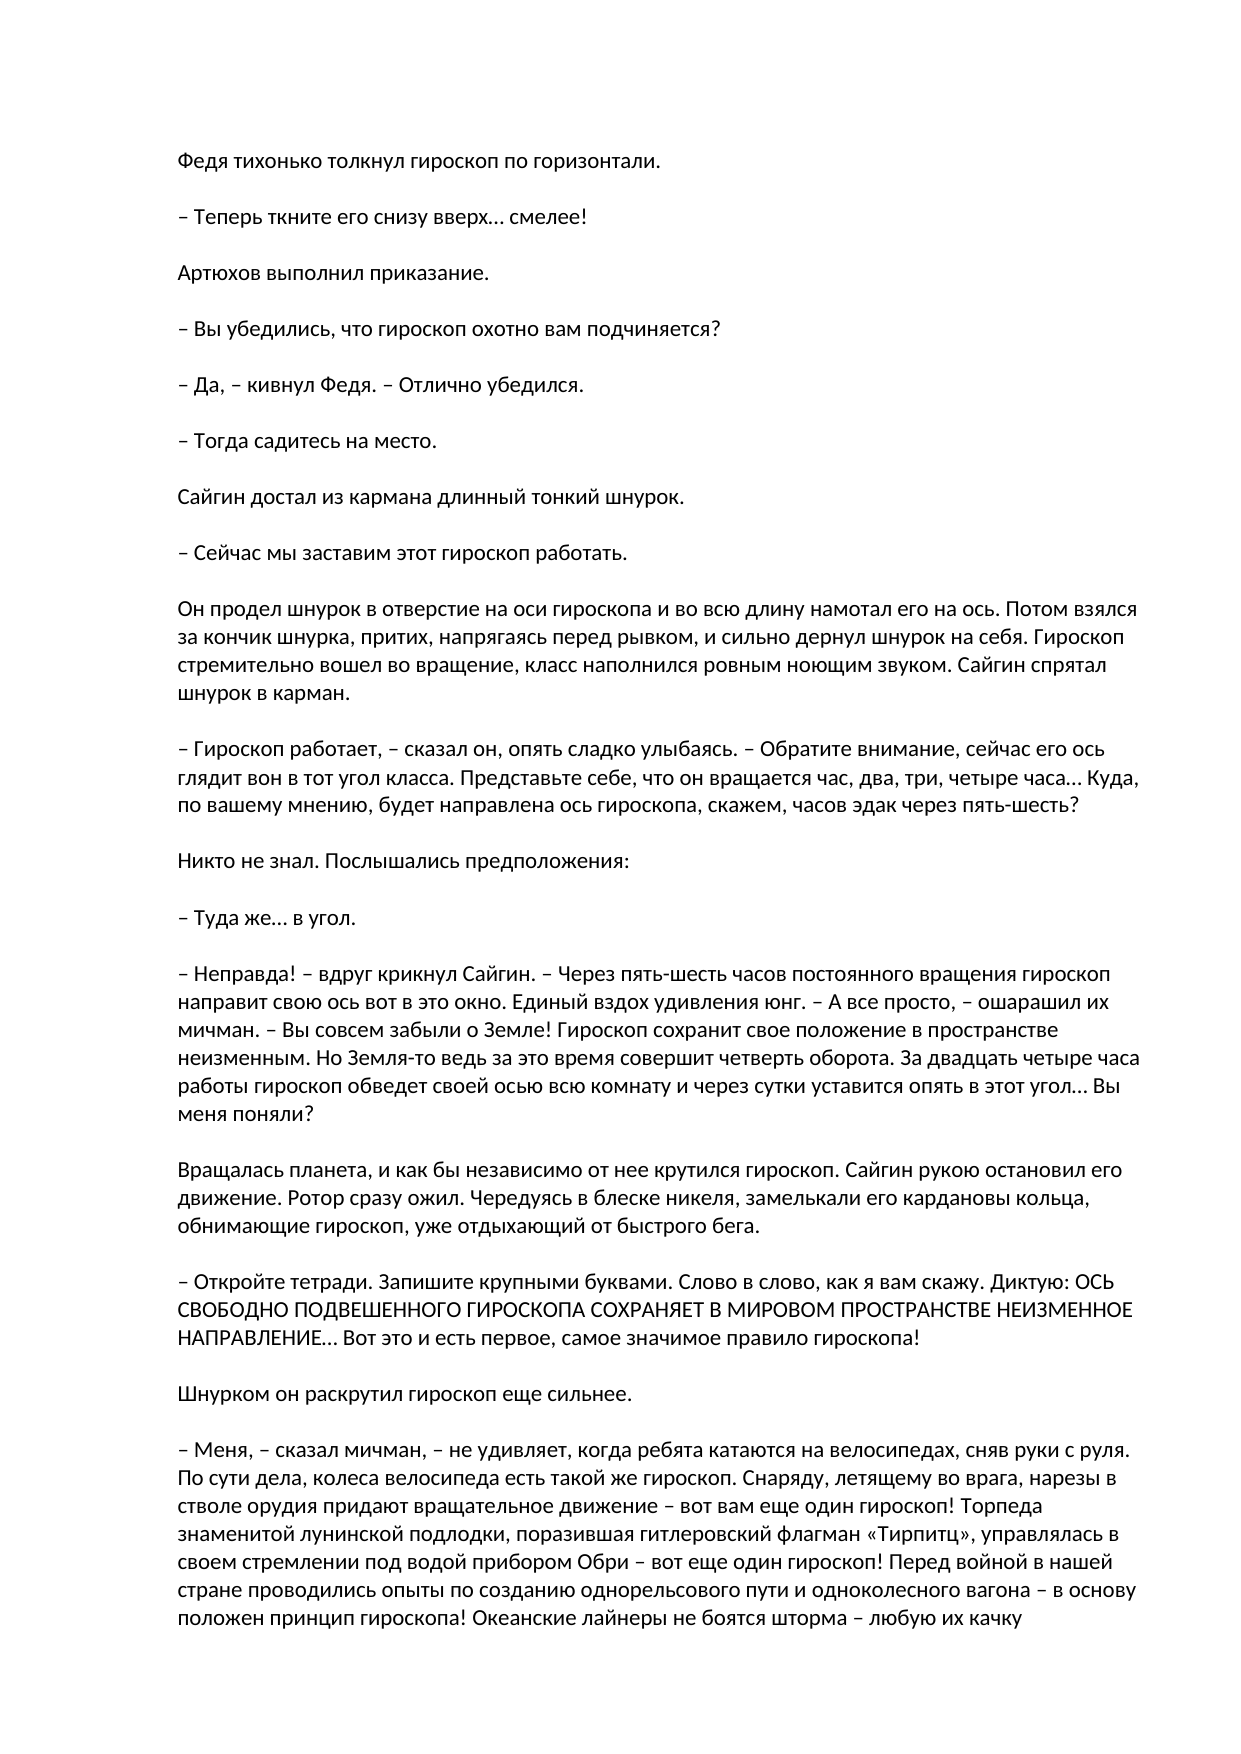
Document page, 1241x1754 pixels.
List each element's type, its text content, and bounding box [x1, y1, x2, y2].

text – Гироскоп работает, – сказал он, опять сладко улыбаясь. – Обратите внимание, сейчас его ось глядит вон в тот угол класса. Представьте себе, что он вращается час, два, три, четыре часа… Куда, по вашему мнению, будет направлена ось гироскопа, скажем, часов эдак через пять-шесть? [177, 734, 1152, 819]
text Никто не знал. Послышались предположения: [177, 847, 1152, 875]
text – Да, – кивнул Федя. – Отлично убедился. [177, 370, 1152, 398]
text – Неправда! – вдруг крикнул Сайгин. – Через пять-шесть часов постоянного вращения гироскоп направит свою ось вот в это окно. Единый вздох удивления юнг. – А все просто, – ошарашил их мичман. – Вы совсем забыли о Земле! Гироскоп сохранит свое положение в пространстве неизменным. Но Земля-то ведь за это время совершит четверть оборота. За двадцать четыре часа работы гироскоп обведет своей осью всю комнату и через сутки уставится опять в этот угол… Вы меня поняли? [177, 959, 1152, 1127]
text Сайгин достал из кармана длинный тонкий шнурок. [177, 482, 1152, 510]
text – Вы убедились, что гироскоп охотно вам подчиняется? [177, 314, 1152, 342]
text Он продел шнурок в отверстие на оси гироскопа и во всю длину намотал его на ось. Потом взялся за кончик шнурка, притих, напрягаясь перед рывком, и сильно дернул шнурок на себя. Гироскоп стремительно вошел во вращение, класс наполнился ровным ноющим звуком. Сайгин спрятал шнурок в карман. [177, 594, 1152, 707]
text Артюхов выполнил приказание. [177, 258, 1152, 286]
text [177, 1435, 1152, 1631]
text – Тогда садитесь на место. [177, 426, 1152, 454]
text – Сейчас мы заставим этот гироскоп работать. [177, 538, 1152, 566]
text Шнурком он раскрутил гироскоп еще сильнее. [177, 1379, 1152, 1407]
text Вращалась планета, и как бы независимо от нее крутился гироскоп. Сайгин рукою остановил его движение. Ротор сразу ожил. Чередуясь в блеске никеля, замелькали его кардановы кольца, обнимающие гироскоп, уже отдыхающий от быстрого бега. [177, 1155, 1152, 1239]
text – Откройте тетради. Запишите крупными буквами. Слово в слово, как я вам скажу. Диктую: ОСЬ СВОБОДНО ПОДВЕШЕННОГО ГИРОСКОПА СОХРАНЯЕТ В МИРОВОМ ПРОСТРАНСТВЕ НЕИЗМЕННОЕ НАПРАВЛЕНИЕ… Вот это и есть первое, самое значимое правило гироскопа! [177, 1267, 1152, 1351]
text – Теперь ткните его снизу вверх… смелее! [177, 202, 1152, 230]
text – Туда же… в угол. [177, 903, 1152, 931]
text Федя тихонько толкнул гироскоп по горизонтали. [177, 146, 1152, 174]
